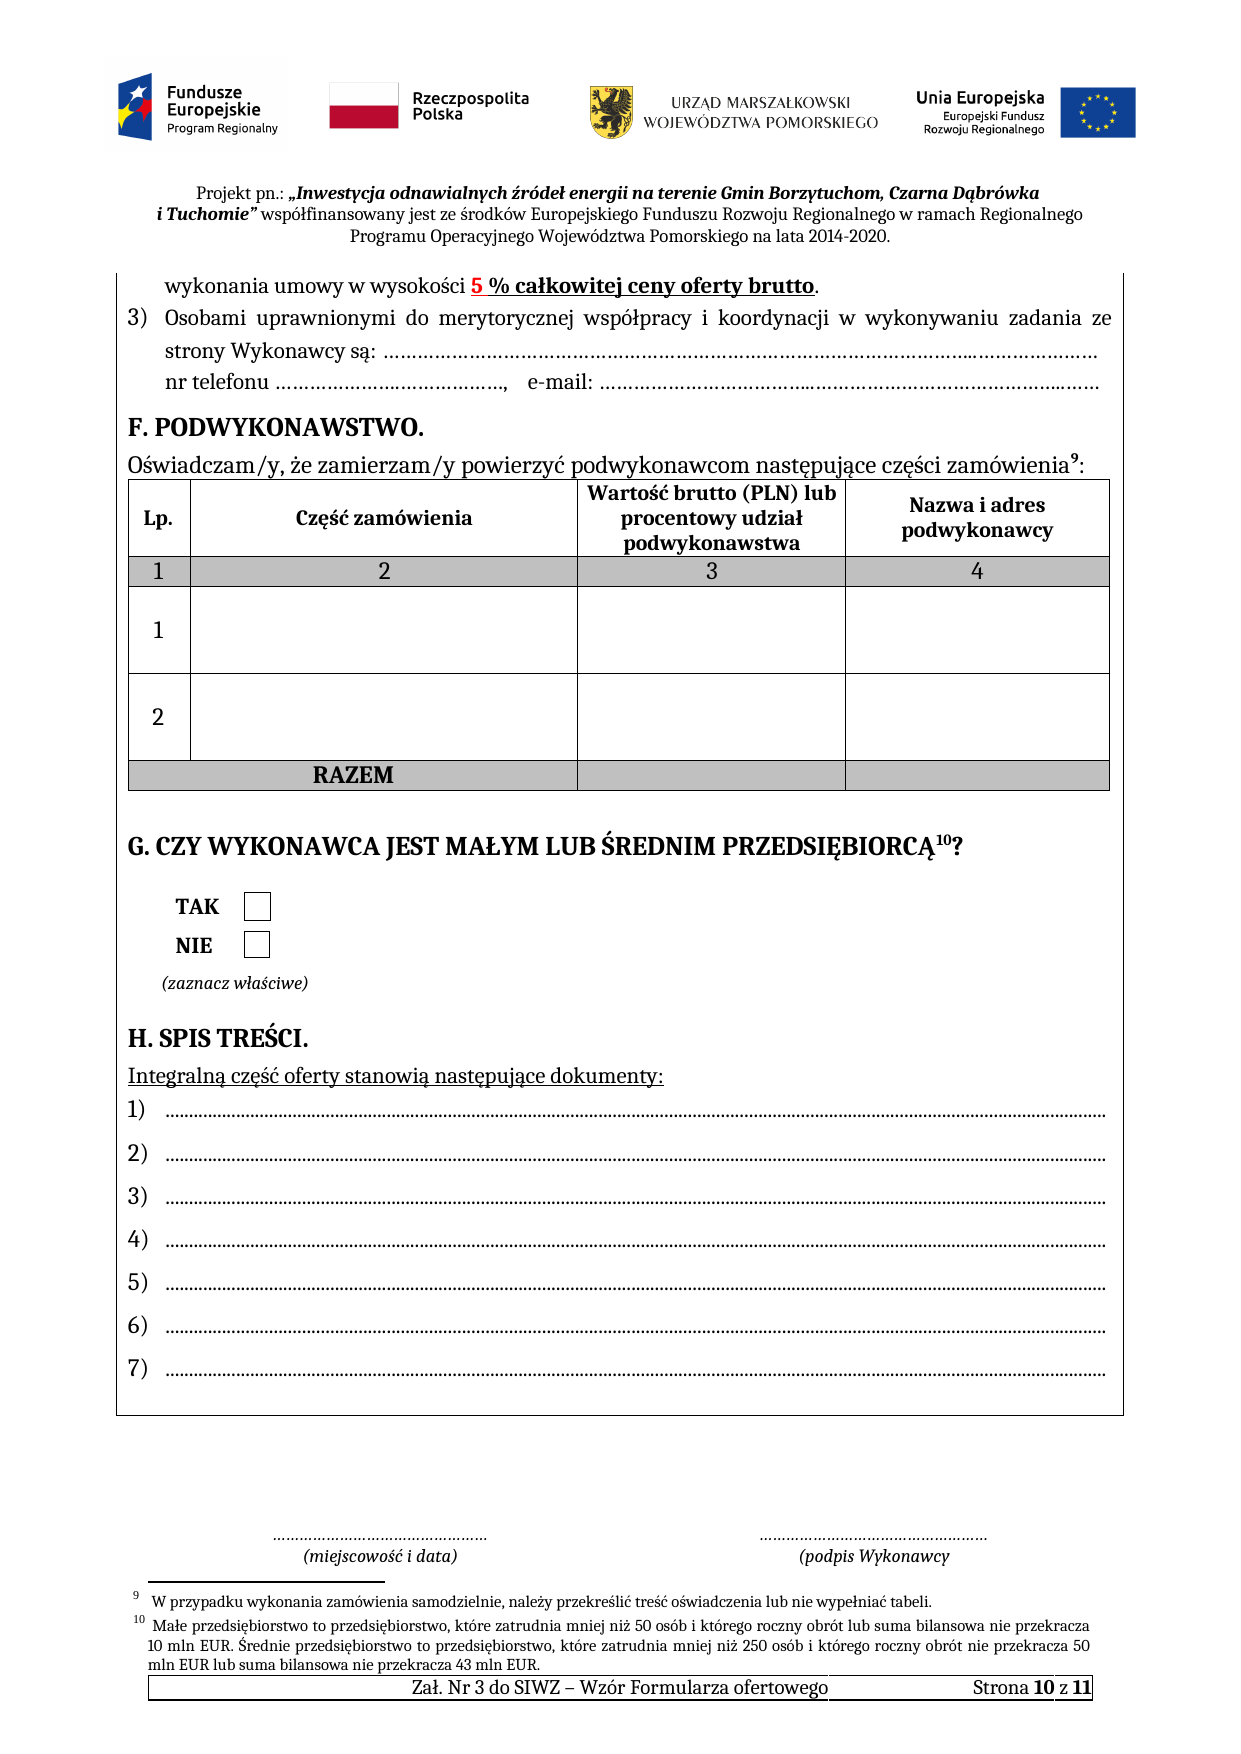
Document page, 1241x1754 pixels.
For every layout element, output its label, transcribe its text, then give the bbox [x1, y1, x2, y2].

table_cell G. CZY WYKONAWCA JEST MAŁYM LUB ŚREDNIM PRZEDSIĘBIORCĄ? TAK NIE (zaznacz właściwe) H. SPIS TREŚCI. Integralną część oferty stanowią następujące dokumenty: ........................................................................................................................................................................................................ ........................................................................................................................................................................................................ ........................................................................................................................................................................................................ ........................................................................................................................................................................................................ ........................................................................................................................................................................................................ ........................................................................................................................................................................................................ ........................................................................................................................................................................................................ [117, 791, 1123, 1415]
table_header ………………………………………… (miejscowość i data) [136, 1524, 624, 1567]
picture [102, 56, 294, 157]
picture [314, 67, 544, 144]
picture [900, 70, 1153, 154]
table_header …………………………………………… (podpis Wykonawcy lub Pełnomocnika) [624, 1524, 1123, 1567]
picture [590, 86, 878, 139]
table_cell F. PODWYKONAWSTWO. Oświadczam/y, że zamierzam/y powierzyć podwykonawcom następujące części zamówienia: [117, 399, 1123, 791]
